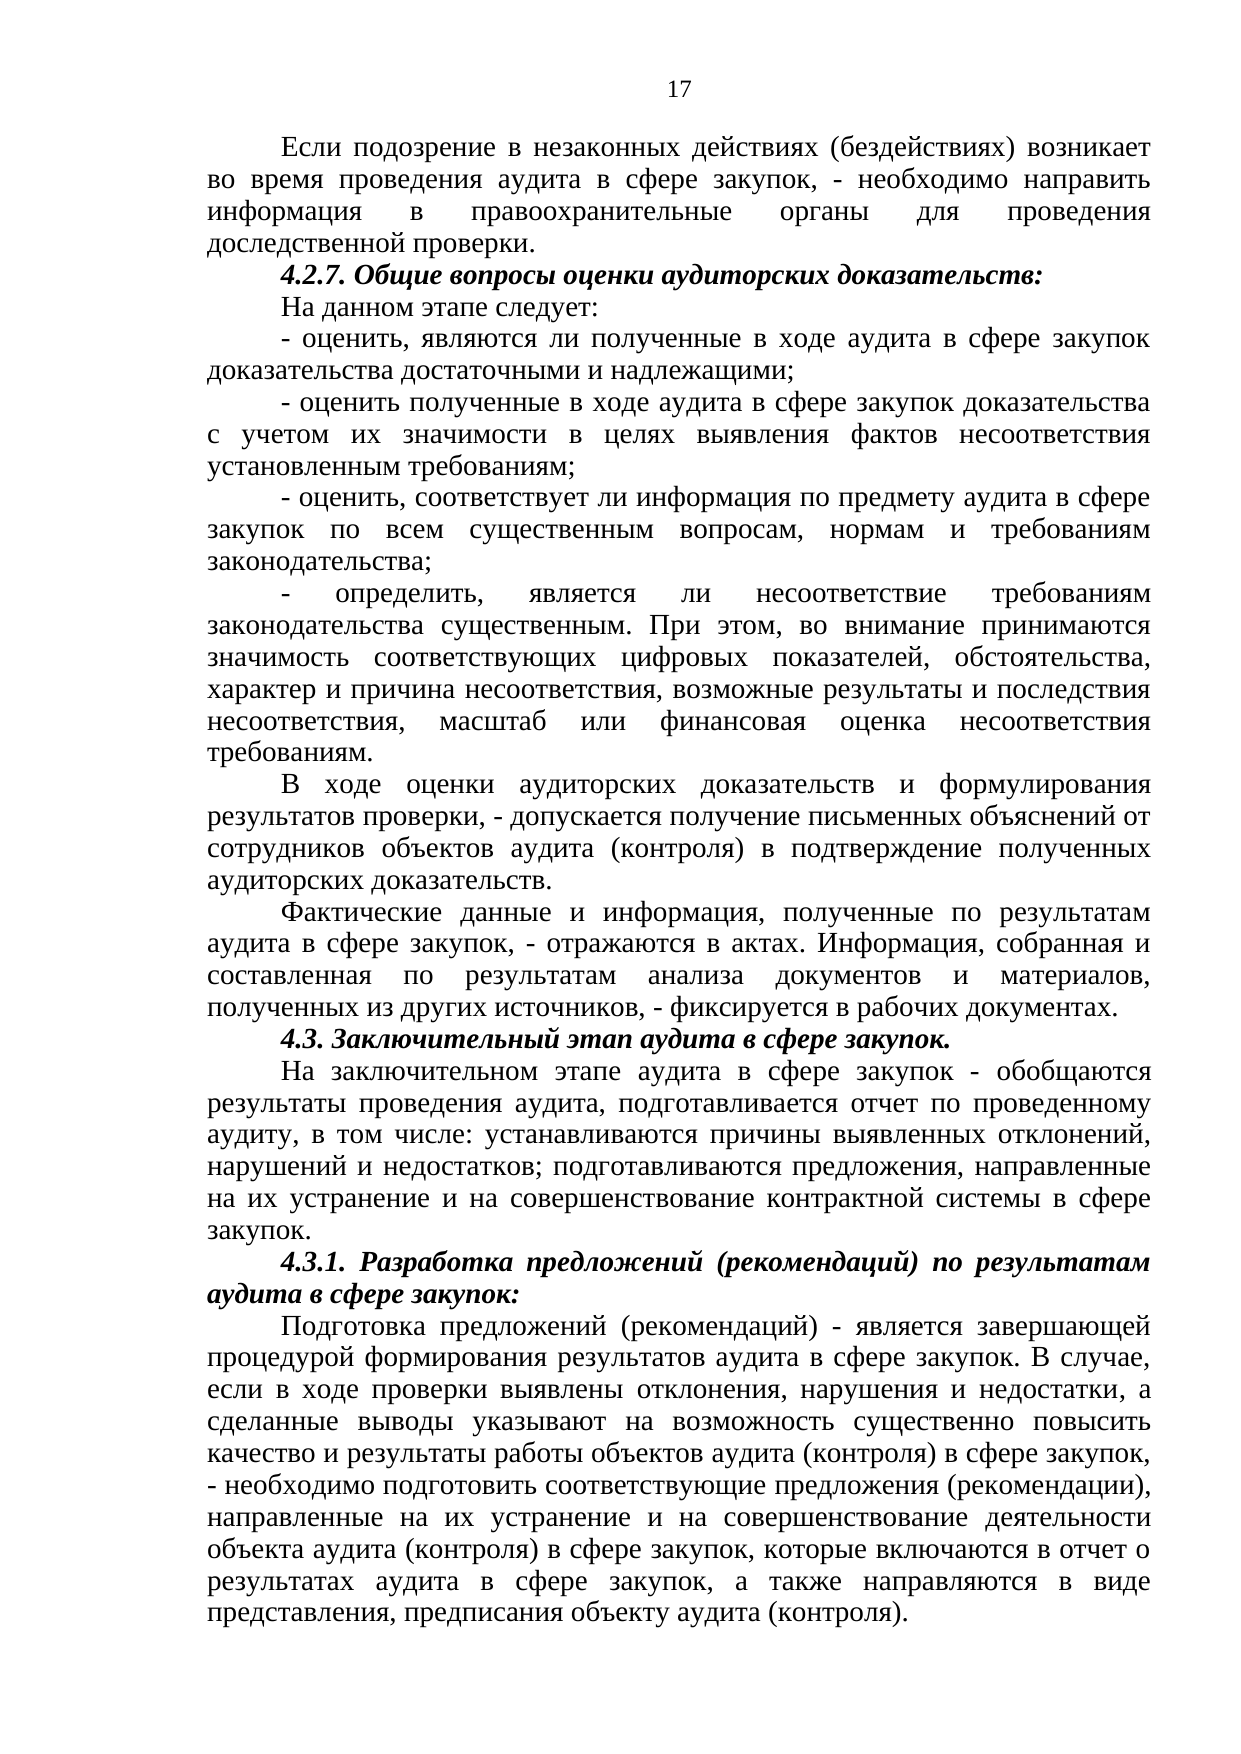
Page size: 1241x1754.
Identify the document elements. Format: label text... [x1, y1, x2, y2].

text - оценить, являются ли полученные в ходе аудита в сфере закупок доказательства достаточными и надлежащими; [207, 322, 1152, 386]
text Подготовка предложений (рекомендаций) - является завершающей процедурой формирования результатов аудита в сфере закупок. В случае, если в ходе проверки выявлены отклонения, нарушения и недостатки, а сделанные выводы указывают на возможность существенно повысить качество и результаты работы объектов аудита (контроля) в сфере закупок, - необходимо подготовить соответствующие предложения (рекомендации), направленные на их устранение и на совершенствование деятельности объекта аудита (контроля) в сфере закупок, которые включаются в отчет о результатах аудита в сфере закупок, а также направляются в виде представления, предписания объекту аудита (контроля). [207, 1309, 1152, 1628]
text В ходе оценки аудиторских доказательств и формулирования результатов проверки, - допускается получение письменных объяснений от сотрудников объектов аудита (контроля) в подтверждение полученных аудиторских доказательств. [207, 768, 1152, 896]
text - оценить, соответствует ли информация по предмету аудита в сфере закупок по всем существенным вопросам, нормам и требованиям законодательства; [207, 481, 1152, 577]
text 4.3. Заключительный этап аудита в сфере закупок. [207, 1023, 1152, 1055]
text 4.2.7. Общие вопросы оценки аудиторских доказательств: [207, 259, 1152, 291]
text - определить, является ли несоответствие требованиям законодательства существенным. При этом, во внимание принимаются значимость соответствующих цифровых показателей, обстоятельства, характер и причина несоответствия, возможные результаты и последствия несоответствия, масштаб или финансовая оценка несоответствия требованиям. [207, 577, 1152, 768]
text Если подозрение в незаконных действиях (бездействиях) возникает во время проведения аудита в сфере закупок, - необходимо направить информация в правоохранительные органы для проведения доследственной проверки. [207, 131, 1152, 259]
text 4.3.1. Разработка предложений (рекомендаций) по результатам аудита в сфере закупок: [207, 1246, 1152, 1309]
text На заключительном этапе аудита в сфере закупок - обобщаются результаты проведения аудита, подготавливается отчет по проведенному аудиту, в том числе: устанавливаются причины выявленных отклонений, нарушений и недостатков; подготавливаются предложения, направленные на их устранение и на совершенствование контрактной системы в сфере закупок. [207, 1055, 1152, 1246]
text - оценить полученные в ходе аудита в сфере закупок доказательства с учетом их значимости в целях выявления фактов несоответствия установленным требованиям; [207, 386, 1152, 481]
text На данном этапе следует: [207, 291, 1152, 322]
text Фактические данные и информация, полученные по результатам аудита в сфере закупок, - отражаются в актах. Информация, собранная и составленная по результатам анализа документов и материалов, полученных из других источников, - фиксируется в рабочих документах. [207, 896, 1152, 1023]
